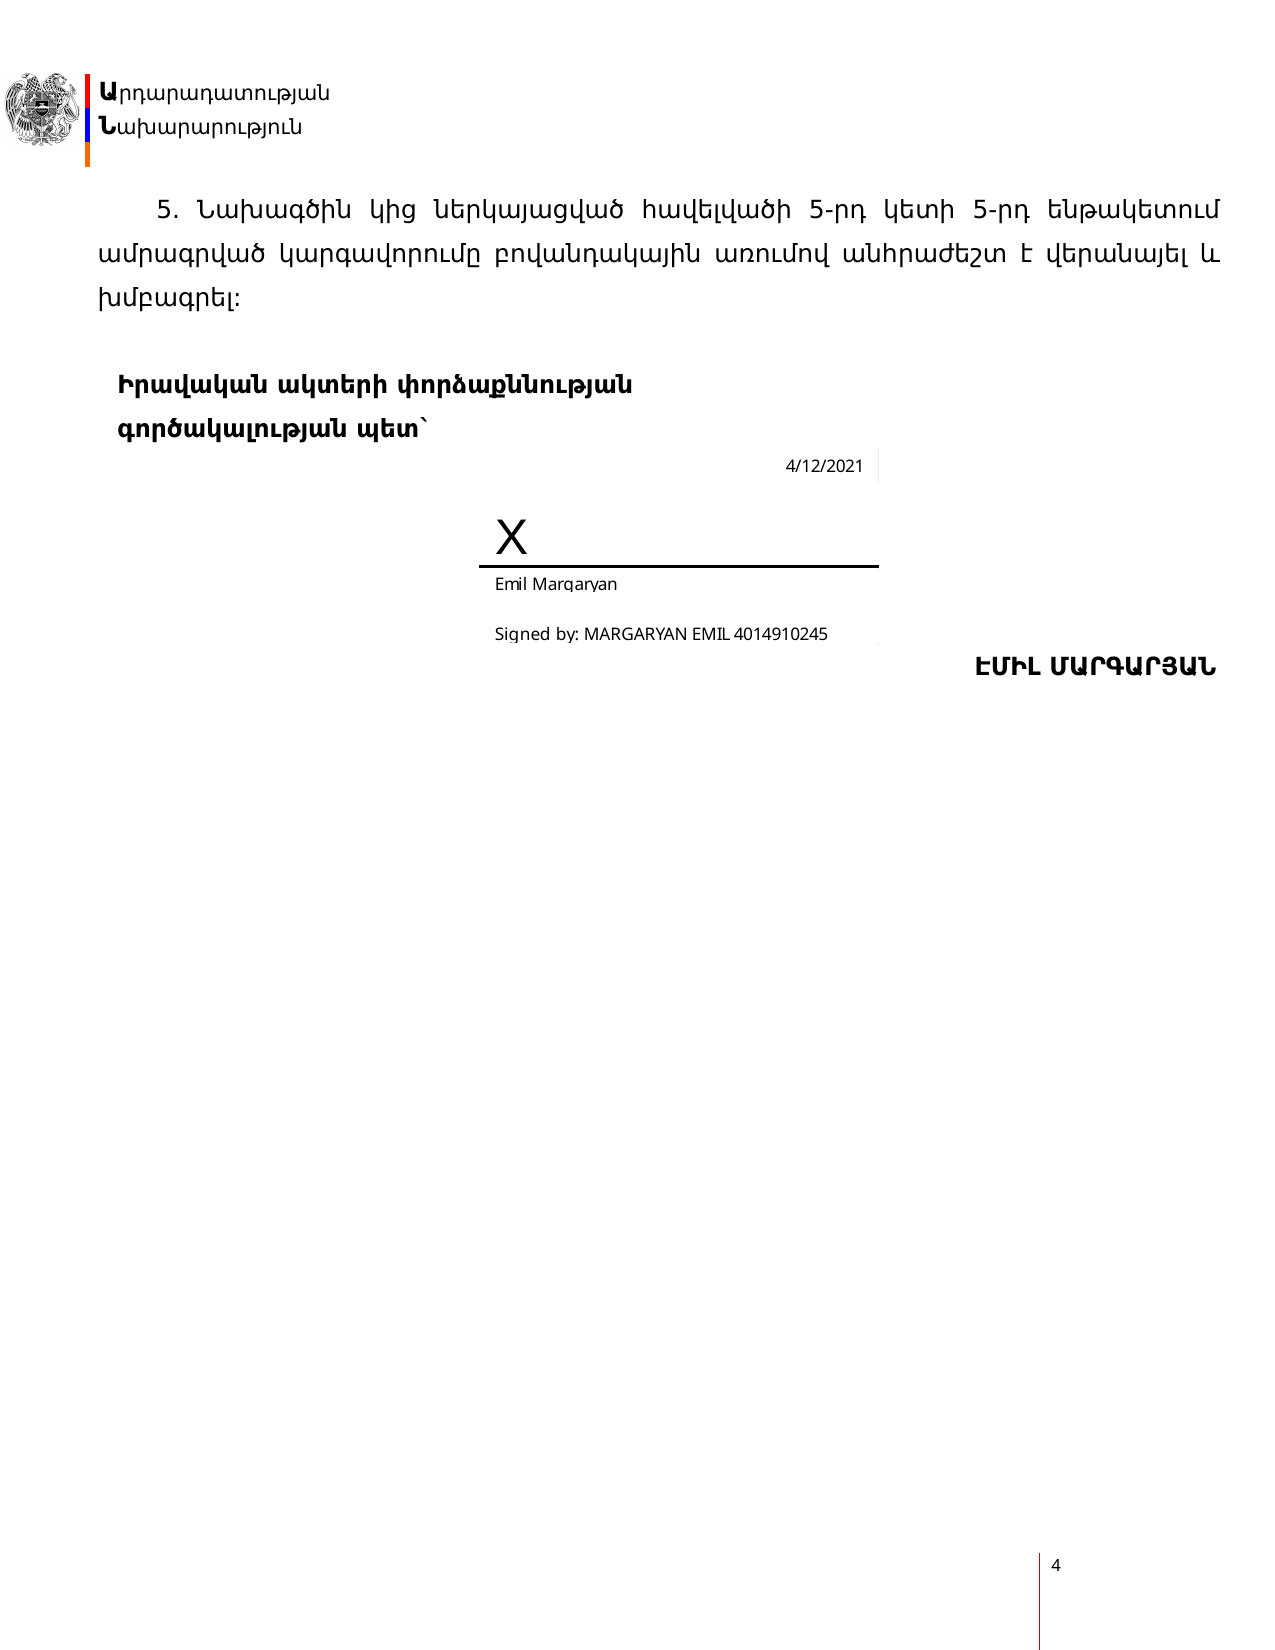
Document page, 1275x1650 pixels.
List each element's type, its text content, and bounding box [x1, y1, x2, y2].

text ԷՄԻԼ ՄԱՐԳԱՐՅԱՆ [867, 652, 1216, 681]
picture [4, 72, 80, 146]
text գործակալության պետ` [117, 414, 1216, 443]
text 5. Նախագծին կից ներկայացված հավելվածի 5-րդ կետի 5-րդ ենթակետում ամրագրված կարգավորումը բովանդակային առումով անհրաժեշտ է վերանայել և խմբագրել: [97, 195, 1221, 312]
text Իրավական ակտերի փորձաքննության [117, 370, 1221, 399]
